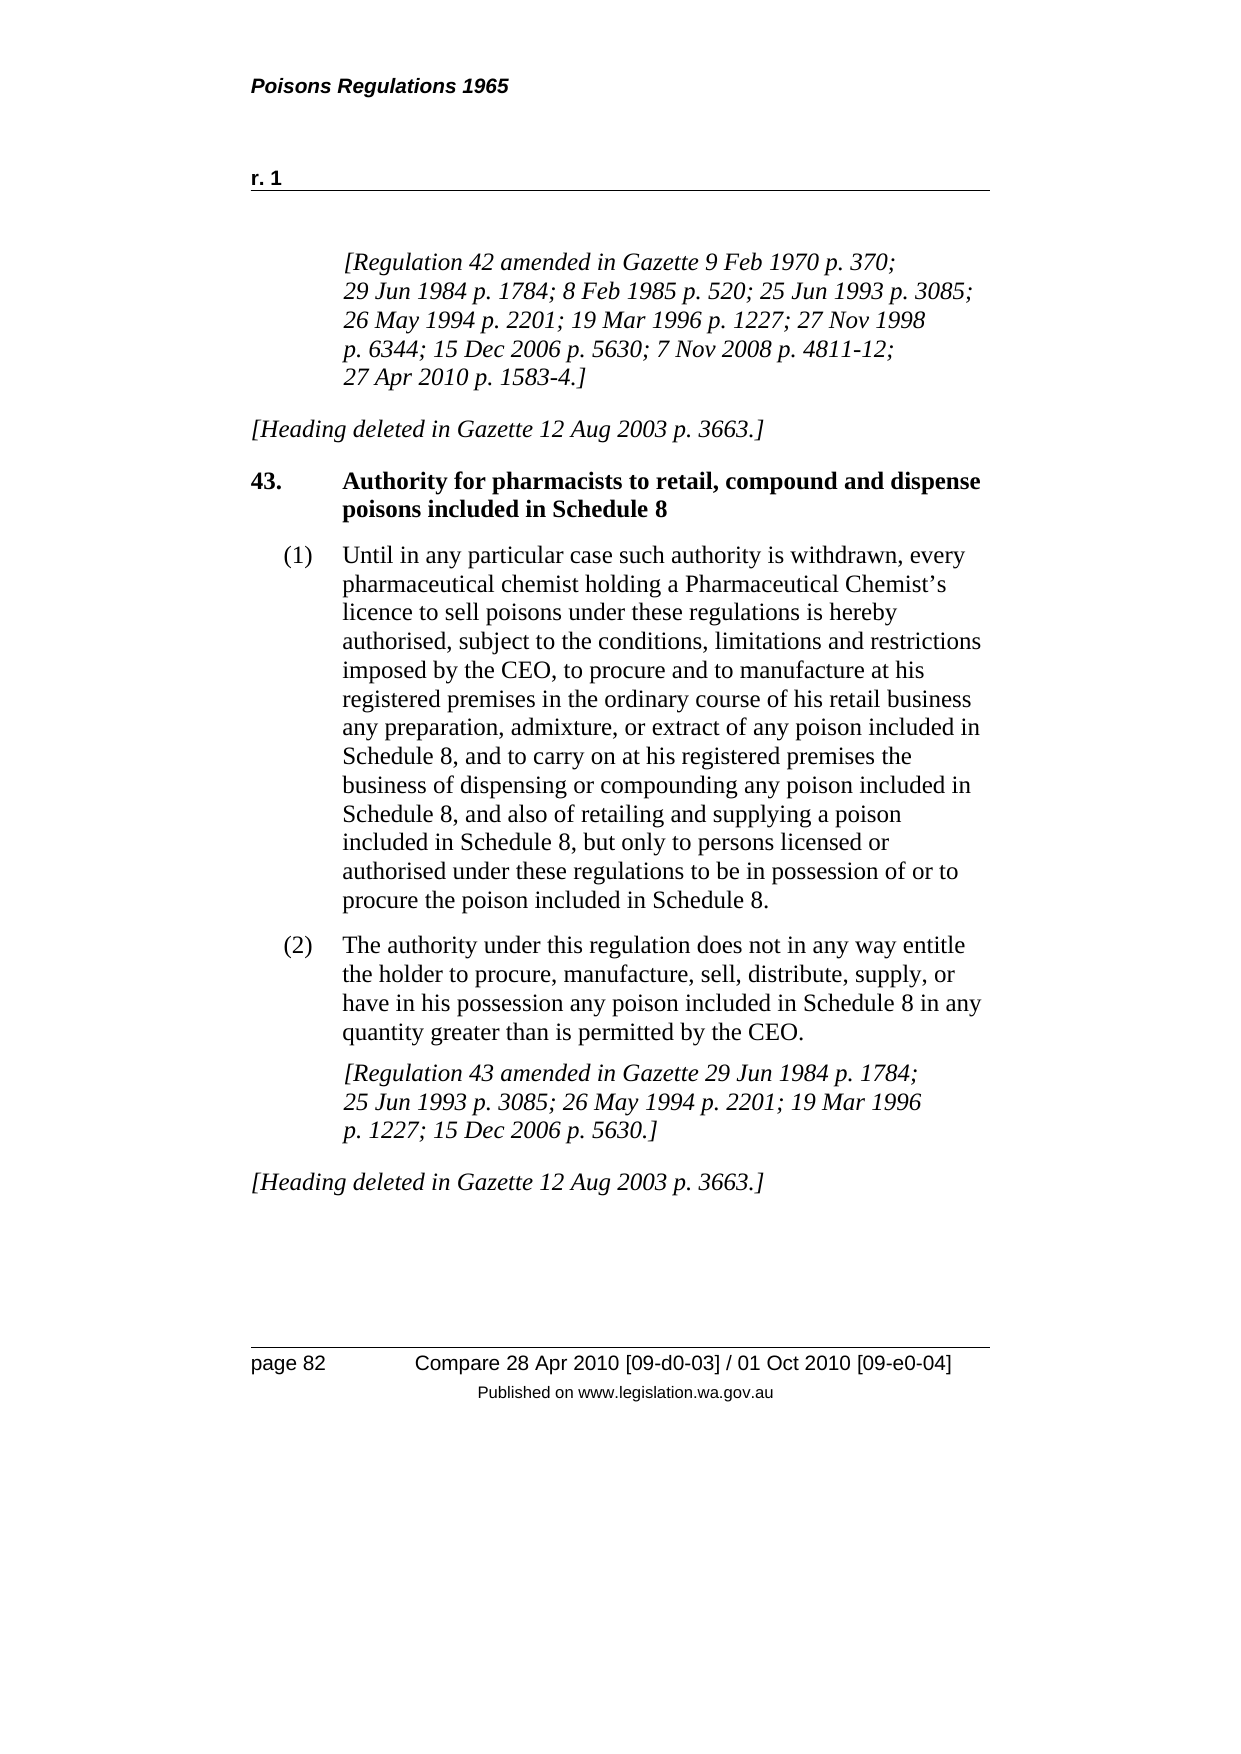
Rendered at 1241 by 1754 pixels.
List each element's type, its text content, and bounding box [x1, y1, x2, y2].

text [Regulation 42 amended in Gazette 9 Feb 1970 p. 370; 29 Jun 1984 p. 1784; 8 Feb 1985 p. 520; 25 Jun 1993 p. 3085; 26 May 1994 p. 2201; 19 Mar 1996 p. 1227; 27 Nov 1998 p. 6344; 15 Dec 2006 p. 5630; 7 Nov 2008 p. 4811-12; 27 Apr 2010 p. 1583-4.] [251, 247, 990, 391]
text [Heading deleted in Gazette 12 Aug 2003 p. 3663.] [251, 1167, 990, 1196]
text (2) The authority under this regulation does not in any way entitle the holder to procure, manufacture, sell, distribute, supply, or have in his possession any poison included in Schedule 8 in any quantity greater than is permitted by the CEO. [251, 930, 990, 1045]
text (1) Until in any particular case such authority is withdrawn, every pharmaceutical chemist holding a Pharmaceutical Chemist’s licence to sell poisons under these regulations is hereby authorised, subject to the conditions, limitations and restrictions imposed by the CEO, to procure and to manufacture at his registered premises in the ordinary course of his retail business any preparation, admixture, or extract of any poison included in Schedule 8, and to carry on at his registered premises the business of dispensing or compounding any poison included in Schedule 8, and also of retailing and supplying a poison included in Schedule 8, but only to persons licensed or authorised under these regulations to be in possession of or to procure the poison included in Schedule 8. [251, 540, 990, 914]
text [Regulation 43 amended in Gazette 29 Jun 1984 p. 1784; 25 Jun 1993 p. 3085; 26 May 1994 p. 2201; 19 Mar 1996 p. 1227; 15 Dec 2006 p. 5630.] [251, 1058, 990, 1144]
text [Heading deleted in Gazette 12 Aug 2003 p. 3663.] [251, 414, 990, 443]
subtitle 43. Authority for pharmacists to retail, compound and dispense poisons included in Schedule 8 [251, 466, 990, 523]
